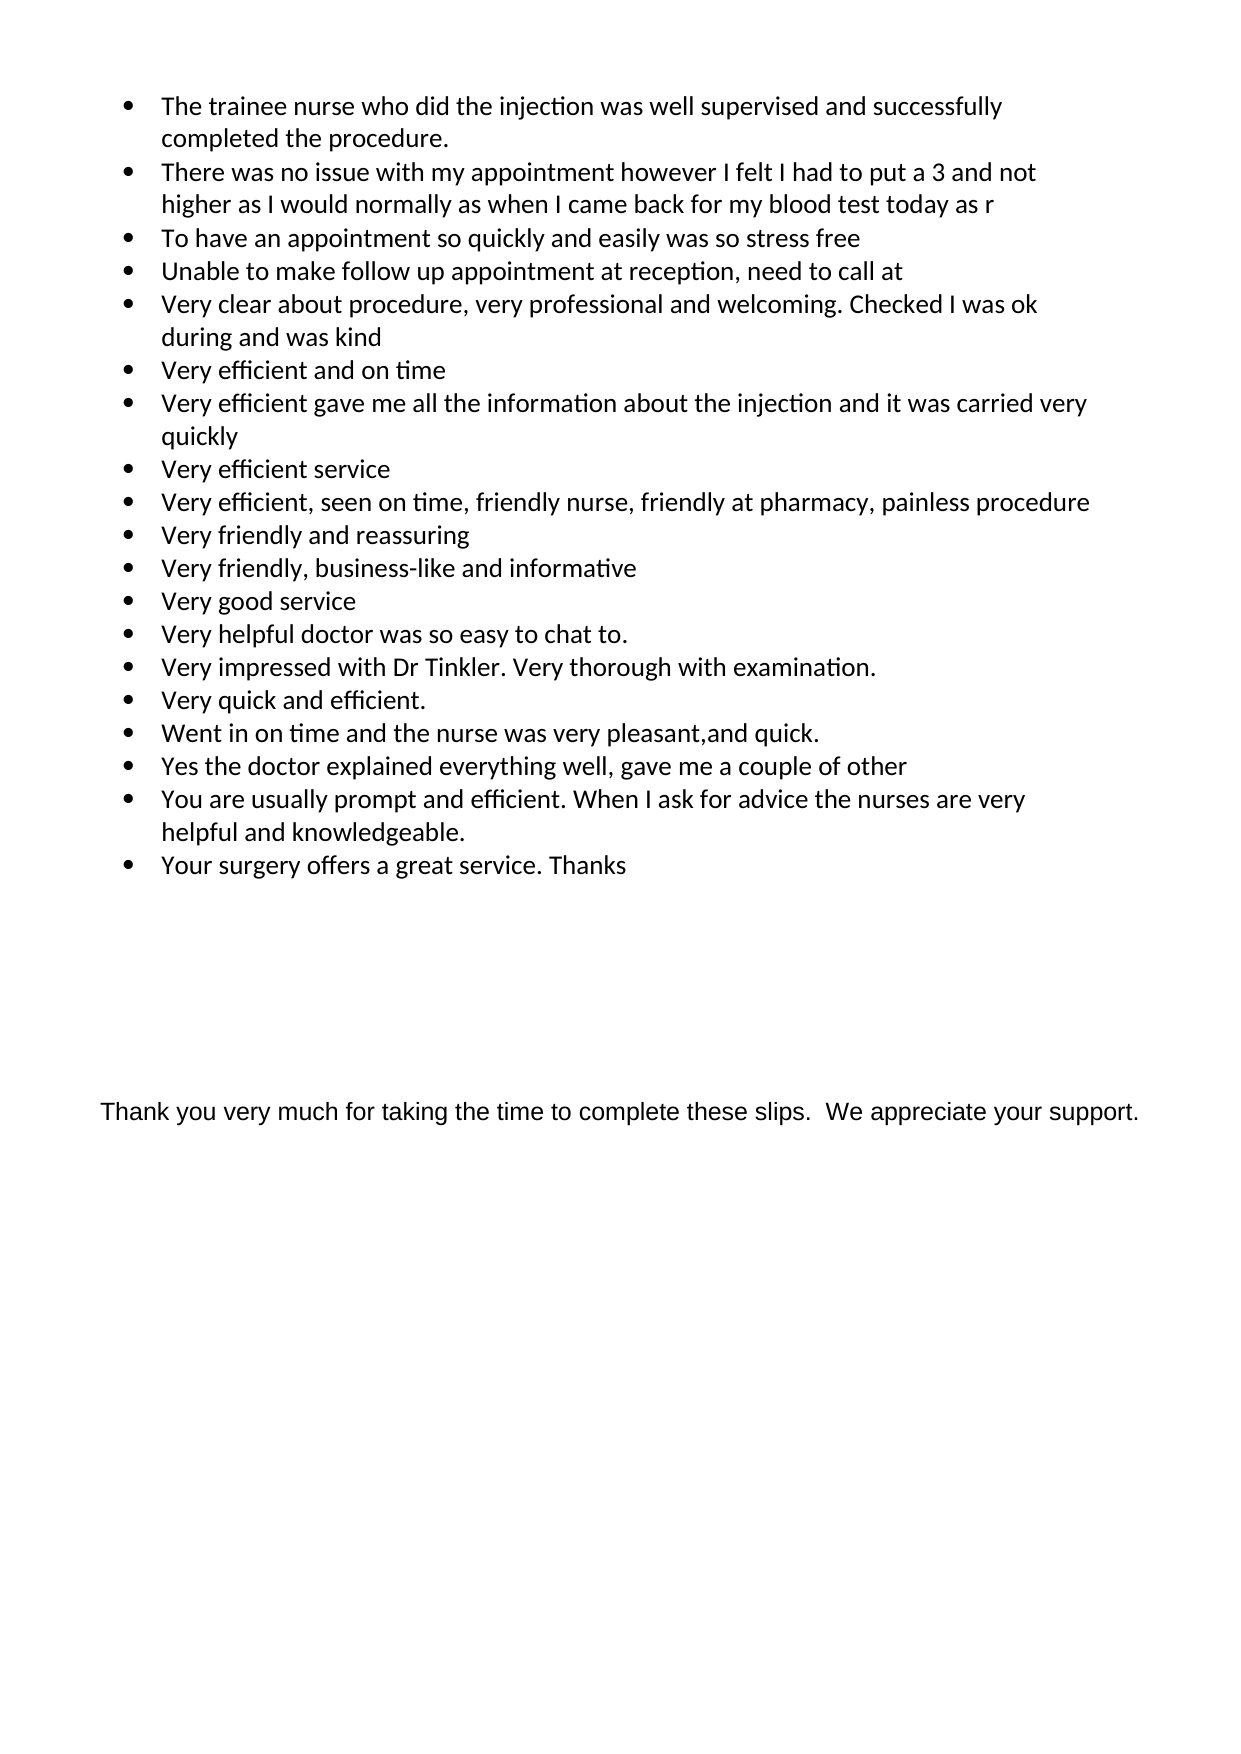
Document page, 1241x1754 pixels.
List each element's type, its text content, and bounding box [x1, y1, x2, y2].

text Thank you very much for taking the time to complete these slips. We appreciate your support. [75, 1097, 1165, 1125]
table_cell Very friendly, business-like and informative [75, 551, 1109, 584]
table_cell You are usually prompt and efficient. When I ask for advice the nurses are very helpful and knowledgeable. Your surgery offers a great service. Thanks [75, 782, 1109, 881]
table_cell The trainee nurse who did the injection was well supervised and successfully completed the procedure. [75, 89, 1109, 155]
table_cell Went in on time and the nurse was very pleasant,and quick. [75, 716, 1109, 749]
table_cell Very friendly and reassuring [75, 518, 1109, 551]
table_cell Unable to make follow up appointment at reception, need to call at [75, 254, 1109, 287]
table_cell Very efficient and on time [75, 353, 1109, 386]
table_cell Very quick and efficient. [75, 683, 1109, 716]
table_cell Very impressed with Dr Tinkler. Very thorough with examination. [75, 650, 1109, 683]
table_cell Very efficient gave me all the information about the injection and it was carried very quickly [75, 386, 1109, 452]
table_cell There was no issue with my appointment however I felt I had to put a 3 and not higher as I would normally as when I came back for my blood test today as r [75, 155, 1109, 221]
table_cell Very efficient service [75, 452, 1109, 485]
table_cell Very clear about procedure, very professional and welcoming. Checked I was ok during and was kind [75, 287, 1109, 353]
table_cell Yes the doctor explained everything well, gave me a couple of other [75, 749, 1109, 782]
table_cell Very good service [75, 584, 1109, 617]
table_cell To have an appointment so quickly and easily was so stress free [75, 221, 1109, 254]
table_cell Very helpful doctor was so easy to chat to. [75, 617, 1109, 650]
table_cell Very efficient, seen on time, friendly nurse, friendly at pharmacy, painless procedure [75, 485, 1109, 518]
